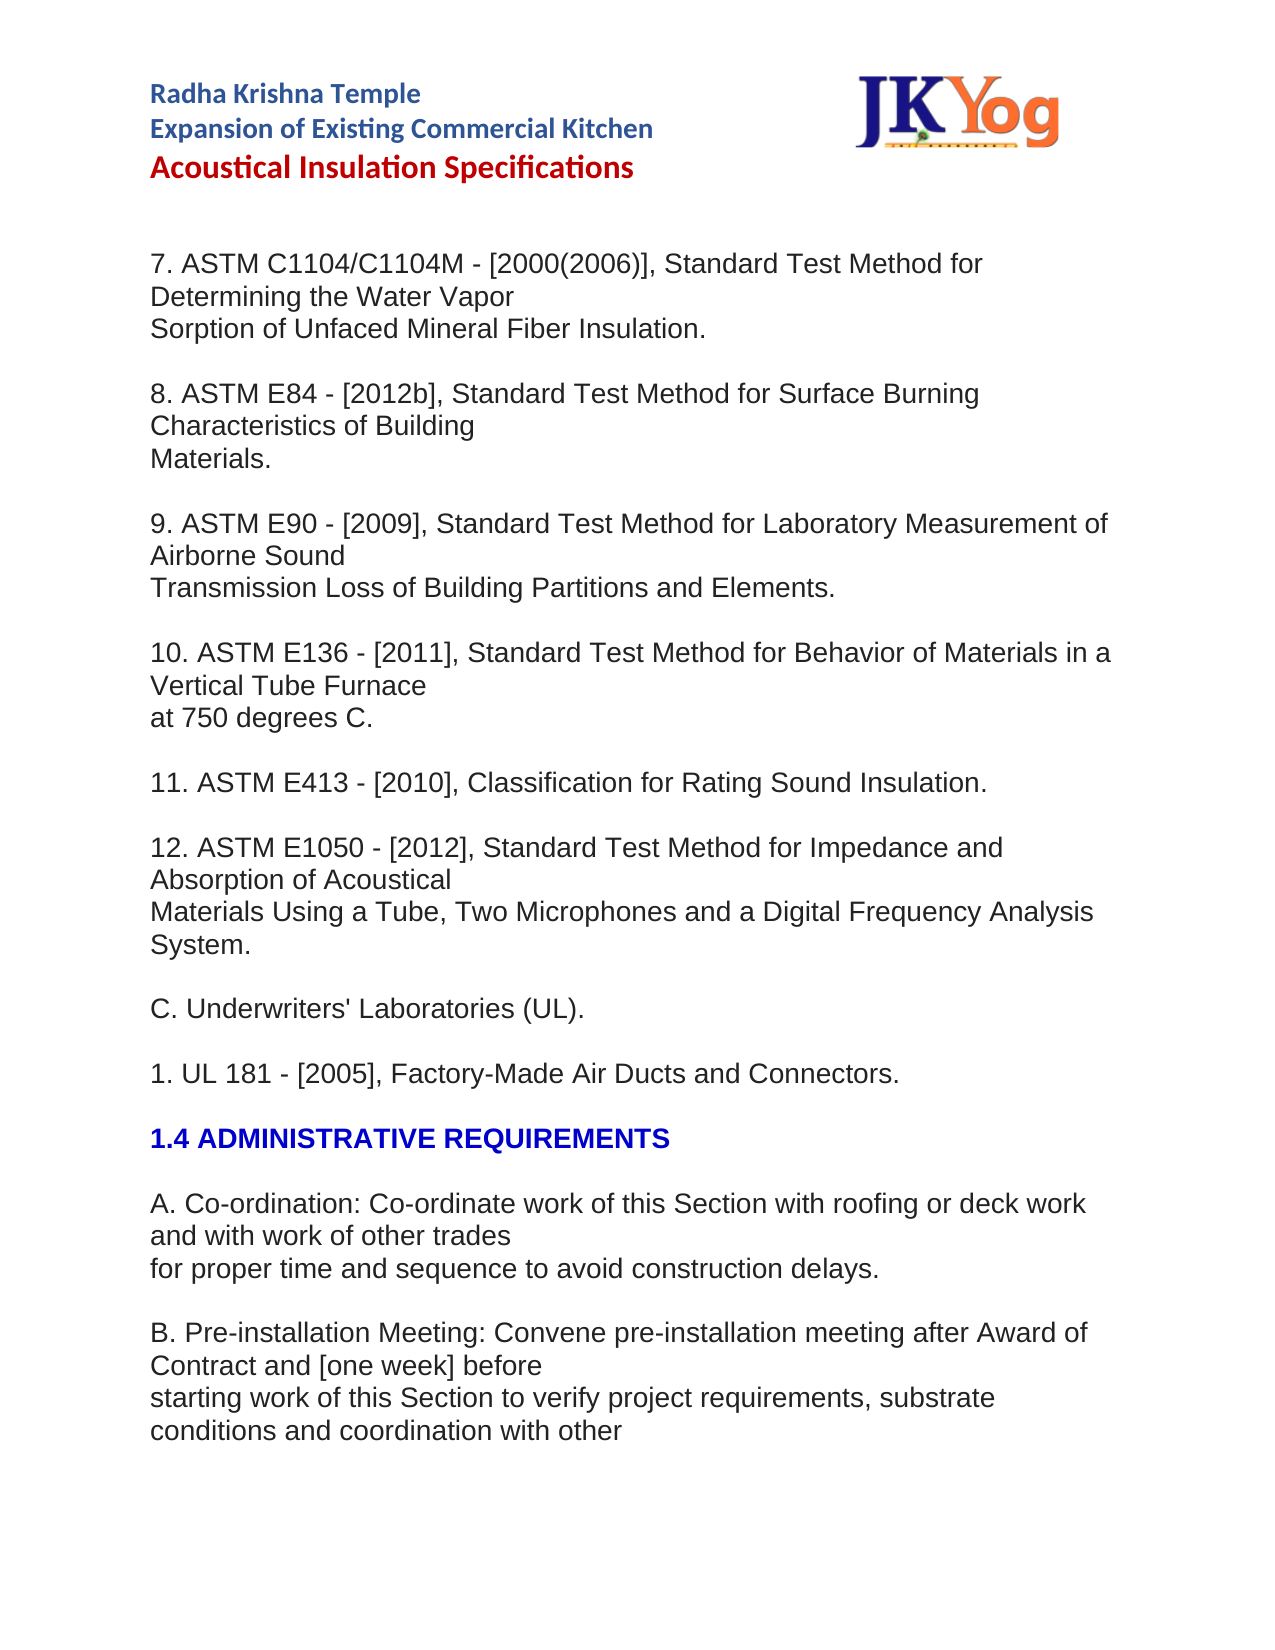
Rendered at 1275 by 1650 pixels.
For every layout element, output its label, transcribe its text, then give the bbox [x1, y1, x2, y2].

text 8. ASTM E84 - [2012b], Standard Test Method for Surface Burning Characteristics of Building Materials. [150, 377, 1125, 474]
text 9. ASTM E90 - [2009], Standard Test Method for Laboratory Measurement of Airborne Sound Transmission Loss of Building Partitions and Elements. [150, 507, 1125, 604]
text A. Co-ordination: Co-ordinate work of this Section with roofing or deck work and with work of other trades for proper time and sequence to avoid construction delays. [150, 1187, 1125, 1284]
text 1. UL 181 - [2005], Factory-Made Air Ducts and Connectors. [150, 1057, 1125, 1090]
text 11. ASTM E413 - [2010], Classification for Rating Sound Insulation. [150, 766, 1125, 798]
picture [855, 76, 1059, 148]
text 10. ASTM E136 - [2011], Standard Test Method for Behavior of Materials in a Vertical Tube Furnace at 750 degrees C. [150, 636, 1125, 733]
text 12. ASTM E1050 - [2012], Standard Test Method for Impedance and Absorption of Acoustical Materials Using a Tube, Two Microphones and a Digital Frequency Analysis System. [150, 831, 1125, 960]
text 7. ASTM C1104/C1104M - [2000(2006)], Standard Test Method for Determining the Water Vapor Sorption of Unfaced Mineral Fiber Insulation. [150, 247, 1125, 344]
text C. Underwriters' Laboratories (UL). [150, 992, 1125, 1025]
text 1.4 ADMINISTRATIVE REQUIREMENTS [150, 1122, 1125, 1154]
